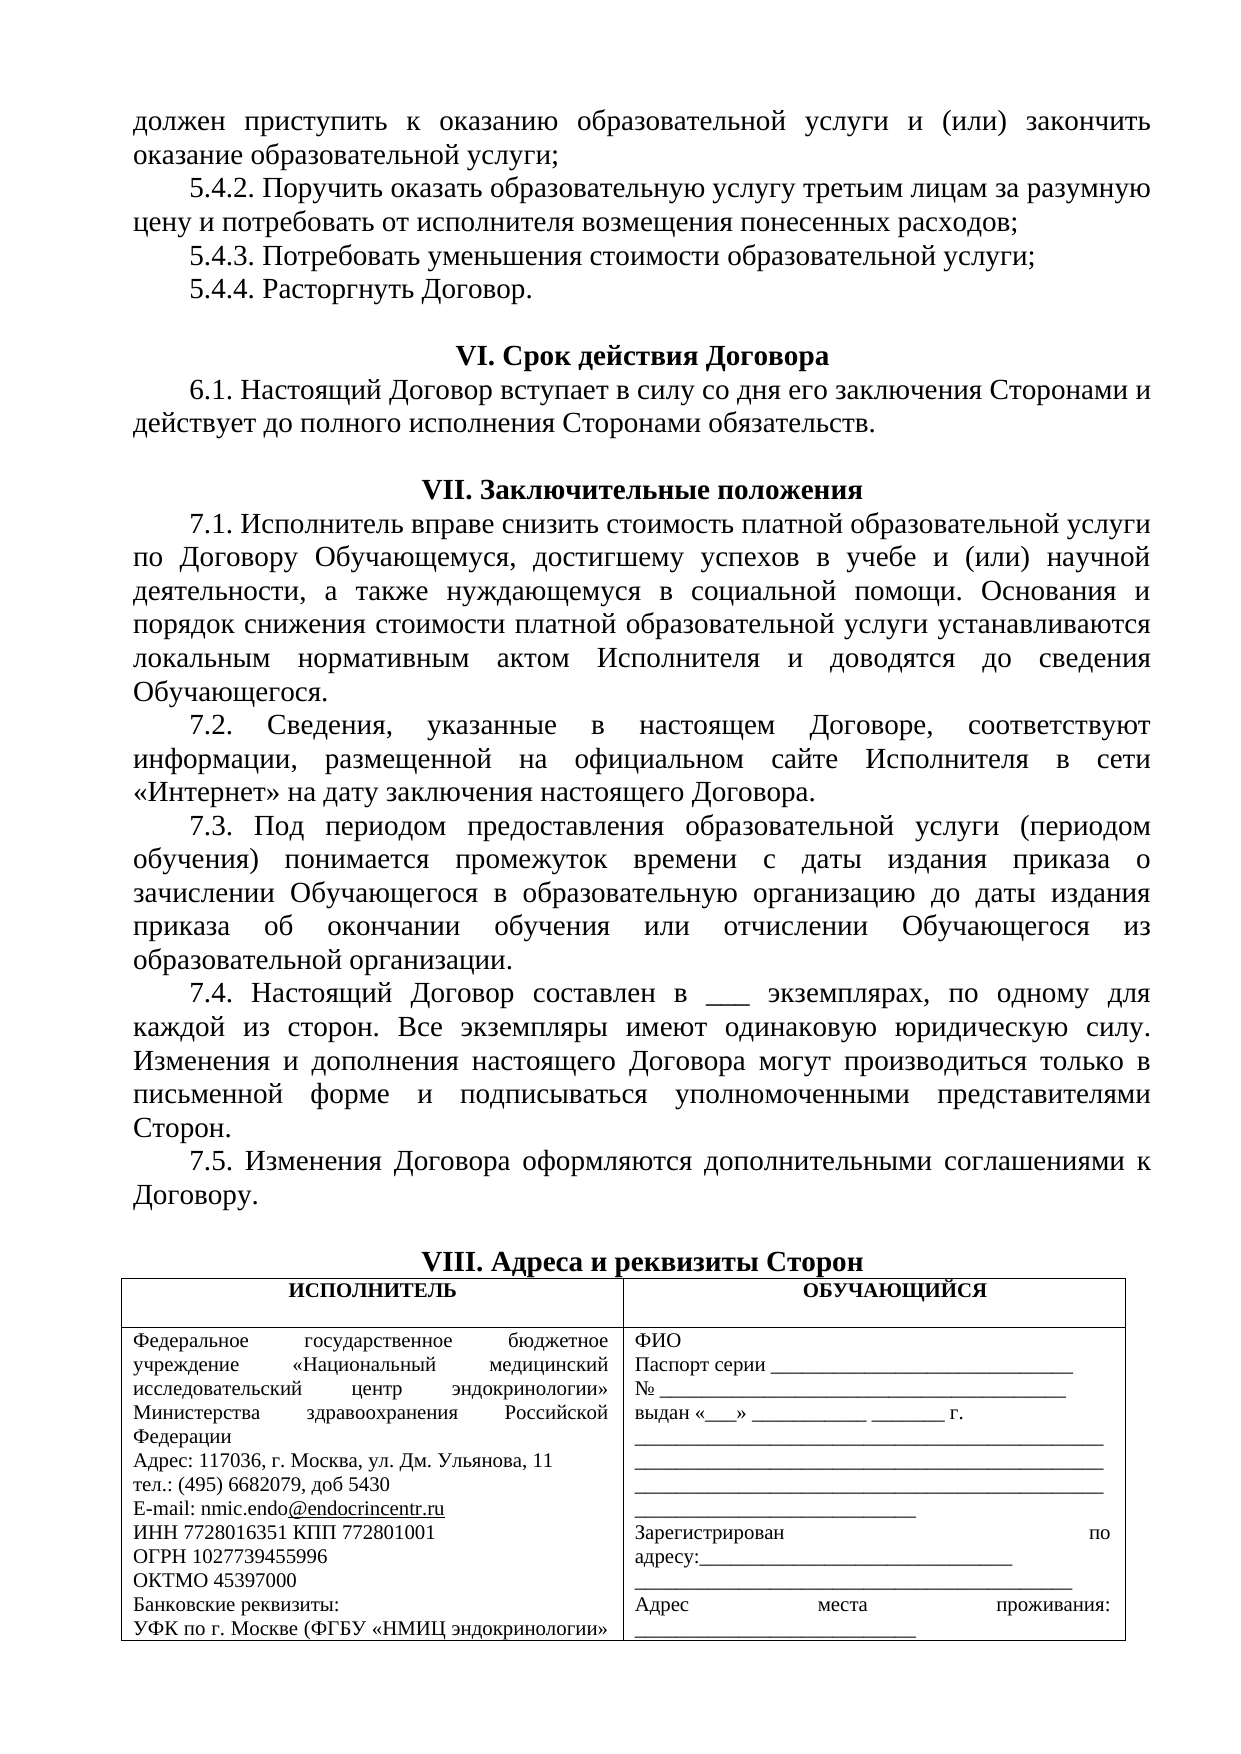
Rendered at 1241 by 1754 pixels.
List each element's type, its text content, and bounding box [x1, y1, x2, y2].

text 7.3. Под периодом предоставления образовательной услуги (периодом обучения) понимается промежуток времени с даты издания приказа о зачислении Обучающегося в образовательную организацию до даты издания приказа об окончании обучения или отчислении Обучающегося из образовательной организации. [133, 808, 1152, 976]
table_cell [122, 1328, 623, 1640]
text 7.4. Настоящий Договор составлен в ___ экземплярах, по одному для каждой из сторон. Все экземпляры имеют одинаковую юридическую силу. Изменения и дополнения настоящего Договора могут производиться только в письменной форме и подписываться уполномоченными представителями Сторон. [133, 976, 1152, 1143]
text 5.4.3. Потребовать уменьшения стоимости образовательной услуги; [133, 238, 1152, 271]
text 5.4.4. Расторгнуть Договор. [133, 271, 1152, 305]
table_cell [624, 1328, 1125, 1640]
text 7.5. Изменения Договора оформляются дополнительными соглашениями к Договору. [133, 1143, 1152, 1210]
text 6.1. Настоящий Договор вступает в силу со дня его заключения Сторонами и действует до полного исполнения Сторонами обязательств. [133, 372, 1152, 439]
text VIII. Адреса и реквизиты Сторон [133, 1244, 1152, 1277]
table_header ОБУЧАЮЩИЙСЯ [624, 1279, 1125, 1327]
text 5.4.2. Поручить оказать образовательную услугу третьим лицам за разумную цену и потребовать от исполнителя возмещения понесенных расходов; [133, 171, 1152, 238]
text 7.2. Сведения, указанные в настоящем Договоре, соответствуют информации, размещенной на официальном сайте Исполнителя в сети «Интернет» на дату заключения настоящего Договора. [133, 707, 1152, 808]
text VII. Заключительные положения [133, 472, 1152, 506]
text VI. Срок действия Договора [133, 338, 1152, 372]
table_header ИСПОЛНИТЕЛЬ [122, 1279, 623, 1327]
text 7.1. Исполнитель вправе снизить стоимость платной образовательной услуги по Договору Обучающемуся, достигшему успехов в учебе и (или) научной деятельности, а также нуждающемуся в социальной помощи. Основания и порядок снижения стоимости платной образовательной услуги устанавливаются локальным нормативным актом Исполнителя и доводятся до сведения Обучающегося. [133, 506, 1152, 707]
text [133, 103, 1152, 171]
